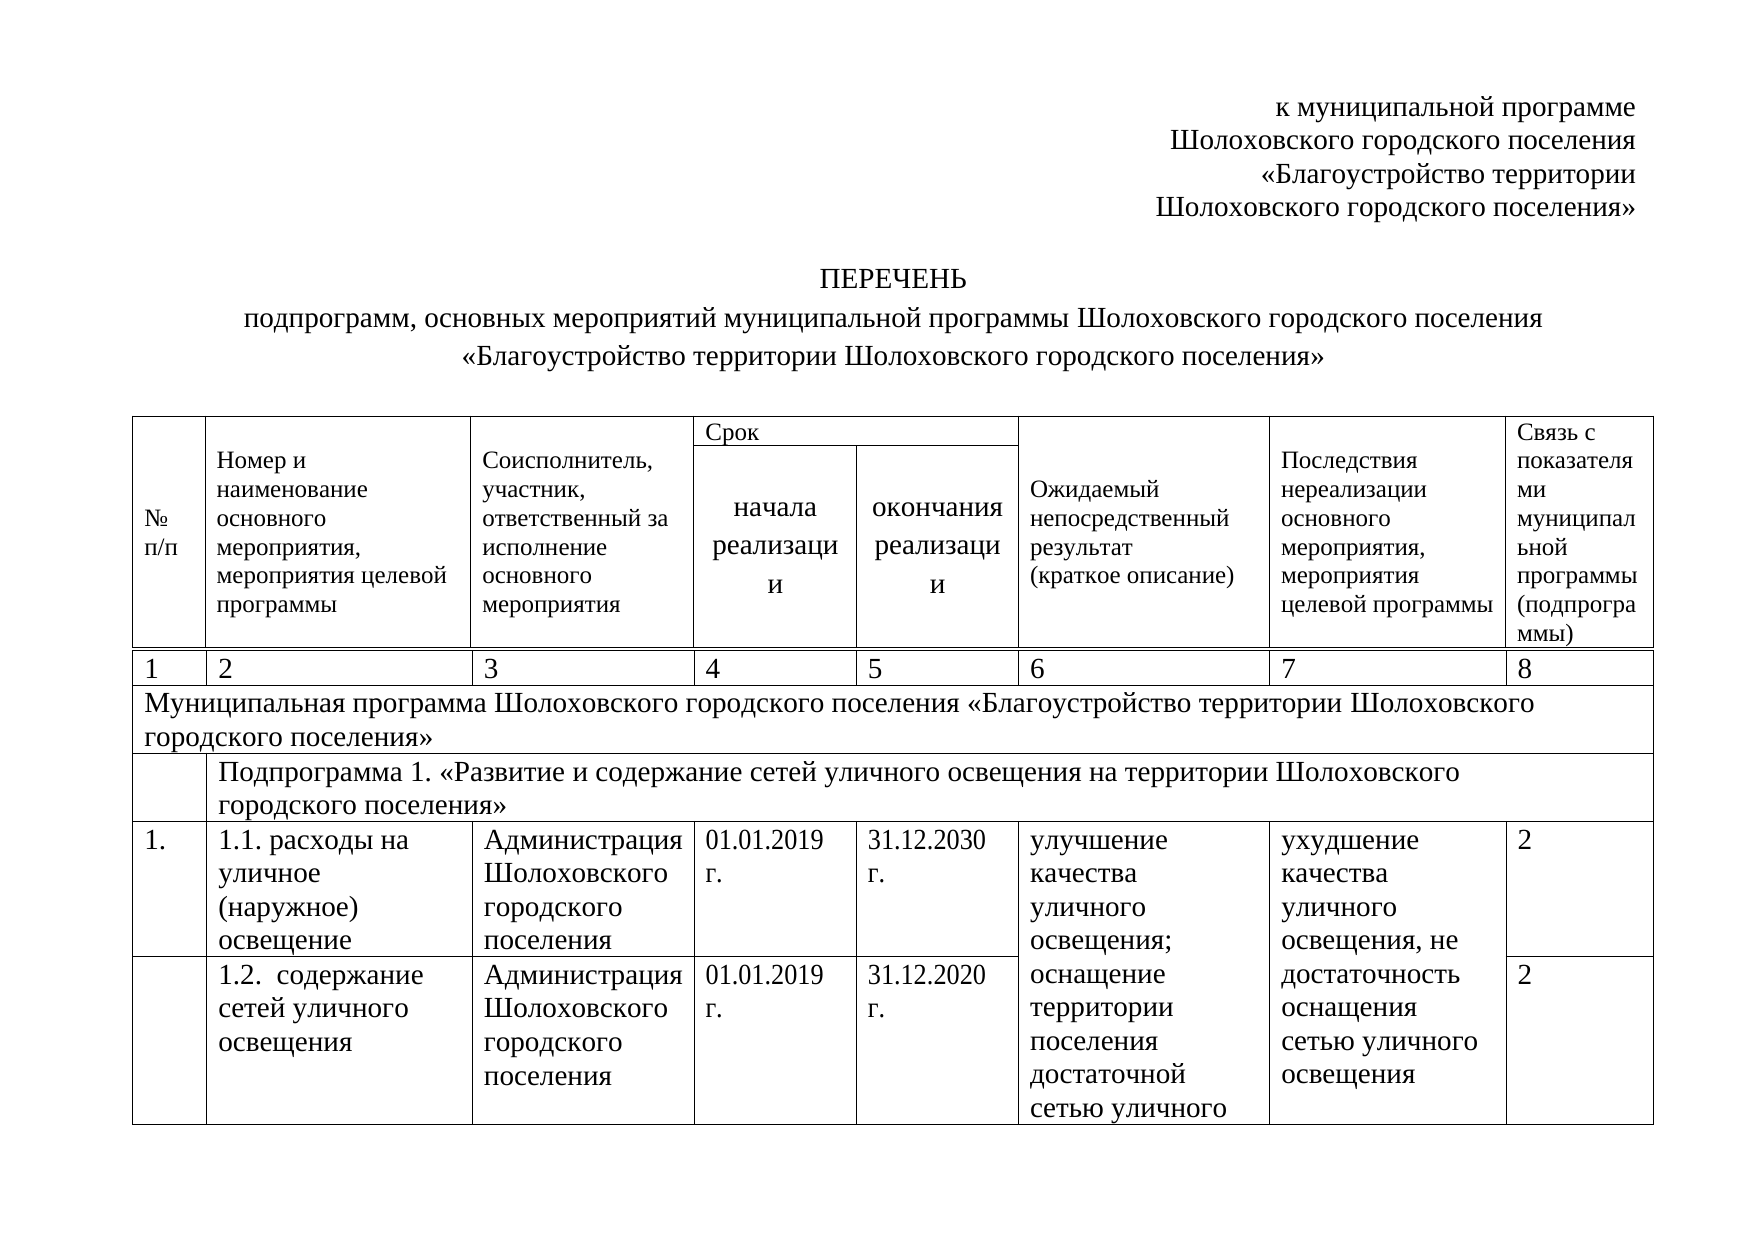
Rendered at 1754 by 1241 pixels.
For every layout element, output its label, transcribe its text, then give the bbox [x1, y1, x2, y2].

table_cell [207, 957, 472, 1124]
table_header 5 [857, 651, 1018, 684]
table_header 1 [133, 651, 206, 684]
table_cell Связь с показателями муниципальной программы (подпрограммы) [1506, 417, 1653, 647]
table_header 7 [1270, 651, 1506, 684]
table_cell начала реализации [694, 446, 856, 647]
table_header ПЕРЕЧЕНЬ подпрограмм, основных мероприятий муниципальной программы Шолоховского городского поселения «Благоустройство территории Шолоховского городского поселения» [133, 223, 1653, 416]
table_cell 1. [133, 822, 206, 956]
table_cell 1.1. расходы на уличное (наружное) освещение [207, 822, 472, 956]
table_cell 2 [1507, 822, 1653, 956]
table_cell улучшение качества уличного освещения; оснащение территории поселения достаточной сетью уличного освещения [1019, 822, 1269, 1124]
table_cell Номер и наименование основного мероприятия, мероприятия целевой программы [206, 417, 470, 647]
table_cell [473, 822, 694, 956]
table_header 4 [695, 651, 856, 684]
table_cell 01.01.2019 г. [695, 822, 856, 956]
text «Благоустройство территории Шолоховского городского поселения» [118, 156, 1636, 223]
table_cell [133, 957, 206, 1124]
table_cell [133, 754, 206, 821]
table_cell Соисполнитель, участник, ответственный за исполнение основного мероприятия [471, 417, 693, 647]
table_cell № п/п [133, 417, 205, 647]
table_header 2 [207, 651, 472, 684]
table_cell Подпрограмма 1. «Развитие и содержание сетей уличного освещения на территории Шолоховского городского поселения» [207, 754, 1653, 821]
table_header 8 [1507, 651, 1653, 684]
table_cell окончания реализации [857, 446, 1018, 647]
table_cell Муниципальная программа Шолоховского городского поселения «Благоустройство территории Шолоховского городского поселения» [133, 686, 1653, 753]
table_cell 01.01.2019 г. [695, 957, 856, 1124]
table_cell 31.12.2030 г. [857, 822, 1018, 956]
table_cell ухудшение качества уличного освещения, не достаточность оснащения сетью уличного освещения [1270, 822, 1506, 1124]
table_cell Срок [694, 417, 1018, 445]
table_cell Последствия нереализации основного мероприятия, мероприятия целевой программы [1270, 417, 1505, 647]
table_cell Ожидаемый непосредственный результат (краткое описание) [1019, 417, 1269, 647]
text к муниципальной программе [118, 89, 1636, 122]
table_header 6 [1019, 651, 1269, 684]
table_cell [473, 957, 694, 1124]
table_header 3 [473, 651, 694, 684]
table_cell 31.12.2020 г. [857, 957, 1018, 1124]
text Шолоховского городского поселения [118, 122, 1636, 156]
table_cell 2 [1507, 957, 1653, 1124]
